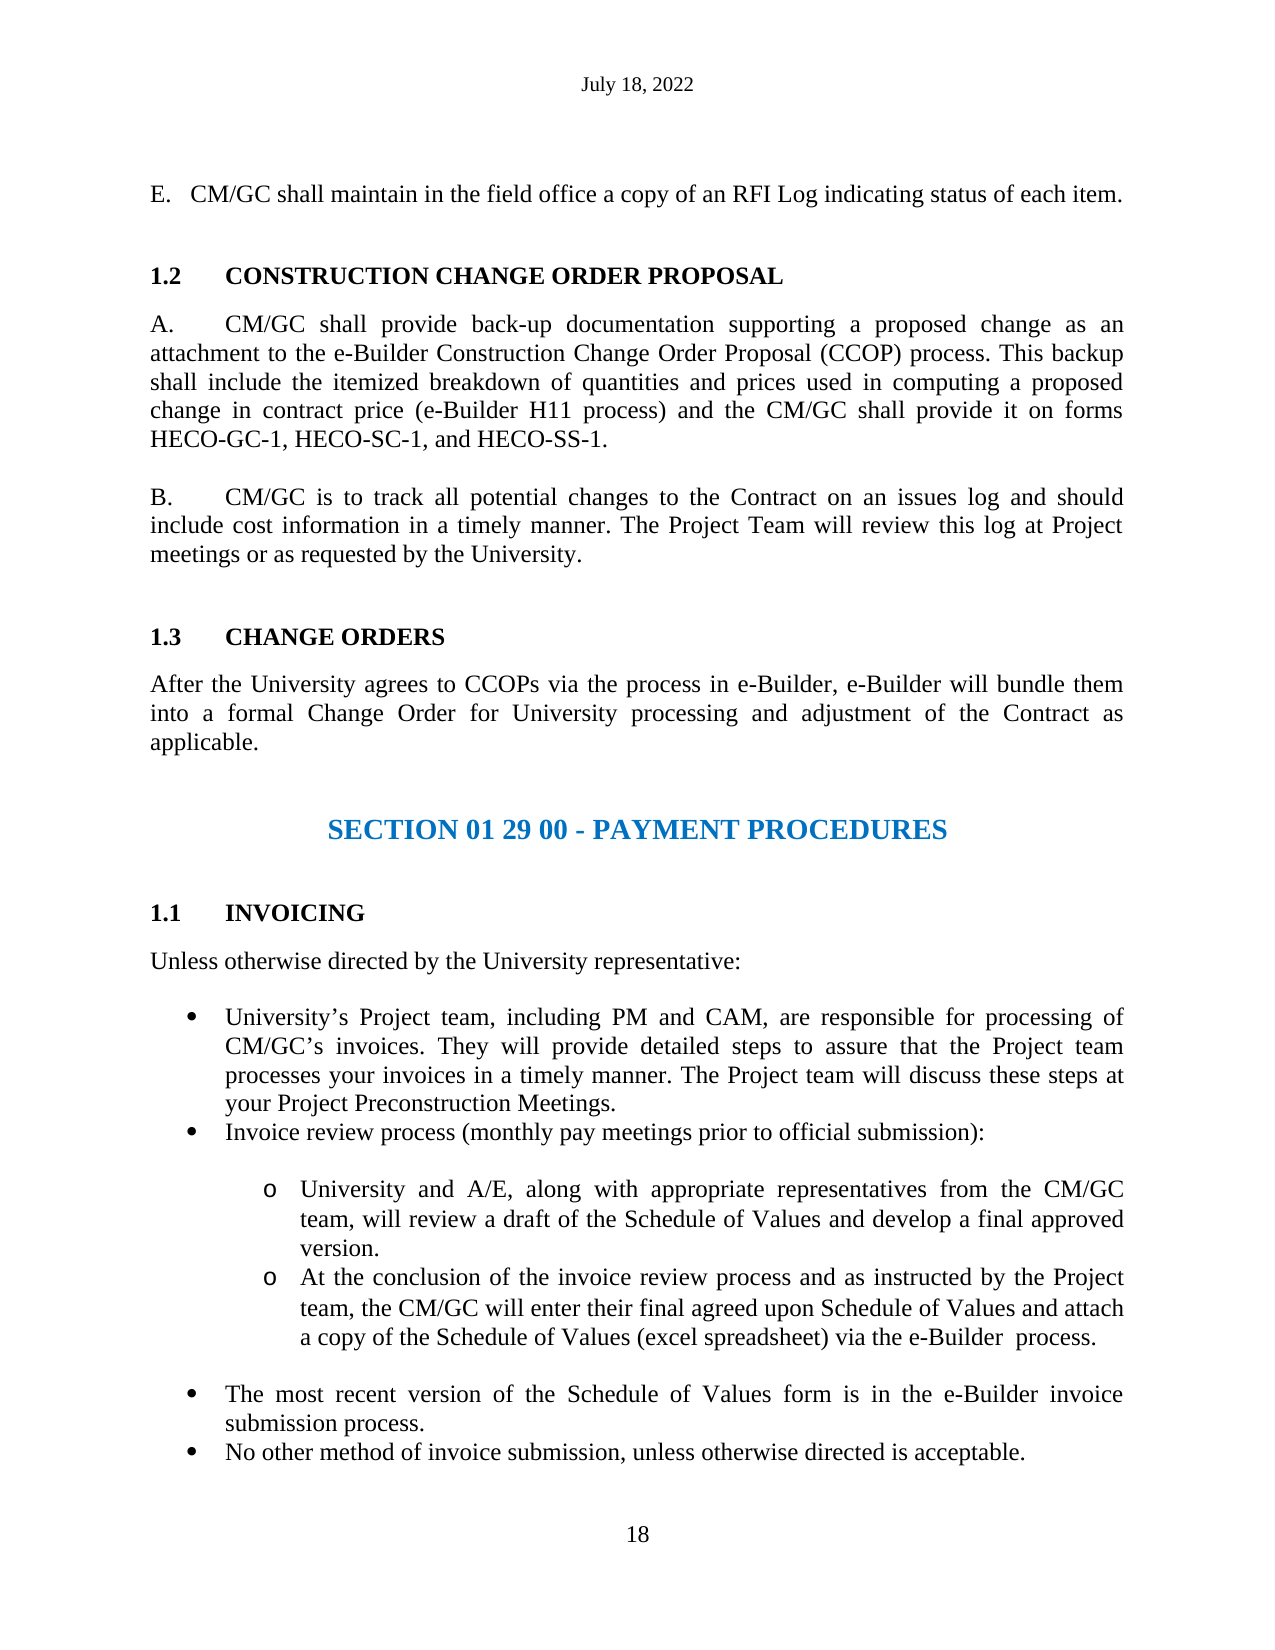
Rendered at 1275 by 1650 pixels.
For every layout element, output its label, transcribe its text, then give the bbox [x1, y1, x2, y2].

list The most recent version of the Schedule of Values form is in the e-Builder invoice submission process. [187, 1379, 1125, 1437]
list No other method of invoice submission, unless otherwise directed is acceptable. [187, 1437, 1125, 1465]
text Unless otherwise directed by the University representative: [150, 946, 1125, 975]
subtitle CHANGE ORDERS [150, 622, 1125, 650]
list Invoice review process (monthly pay meetings prior to official submission): [187, 1117, 1125, 1146]
subtitle CONSTRUCTION CHANGE ORDER PROPOSAL [150, 261, 1125, 290]
list CM/GC is to track all potential changes to the Contract on an issues log and should include cost information in a timely manner. The Project Team will review this log at Project meetings or as requested by the University. [150, 482, 1125, 568]
list At the conclusion of the invoice review process and as instructed by the Project team, the CM/GC will enter their final agreed upon Schedule of Values and attach a copy of the Schedule of Values (excel spreadsheet) via the e-Builder process. [262, 1262, 1125, 1350]
subtitle SECTION 01 29 00 - PAYMENT PROCEDURES [150, 812, 1125, 846]
text E. CM/GC shall maintain in the field office a copy of an RFI Log indicating status of each item. [150, 179, 1125, 207]
list University and A/E, along with appropriate representatives from the CM/GC team, will review a draft of the Schedule of Values and develop a final approved version. [262, 1174, 1125, 1262]
list CM/GC shall provide back-up documentation supporting a proposed change as an attachment to the e-Builder Construction Change Order Proposal (CCOP) process. This backup shall include the itemized breakdown of quantities and prices used in computing a proposed change in contract price (e-Builder H11 process) and the CM/GC shall provide it on forms HECO-GC-1, HECO-SC-1, and HECO-SS-1. [150, 309, 1125, 453]
subtitle 1.1 INVOICING [150, 898, 1125, 927]
list University’s Project team, including PM and CAM, are responsible for processing of CM/GC’s invoices. They will provide detailed steps to assure that the Project team processes your invoices in a timely manner. The Project team will discuss these steps at your Project Preconstruction Meetings. [187, 1002, 1125, 1117]
list After the University agrees to CCOPs via the process in e-Builder, e-Builder will bundle them into a formal Change Order for University processing and adjustment of the Contract as applicable. [150, 669, 1125, 756]
